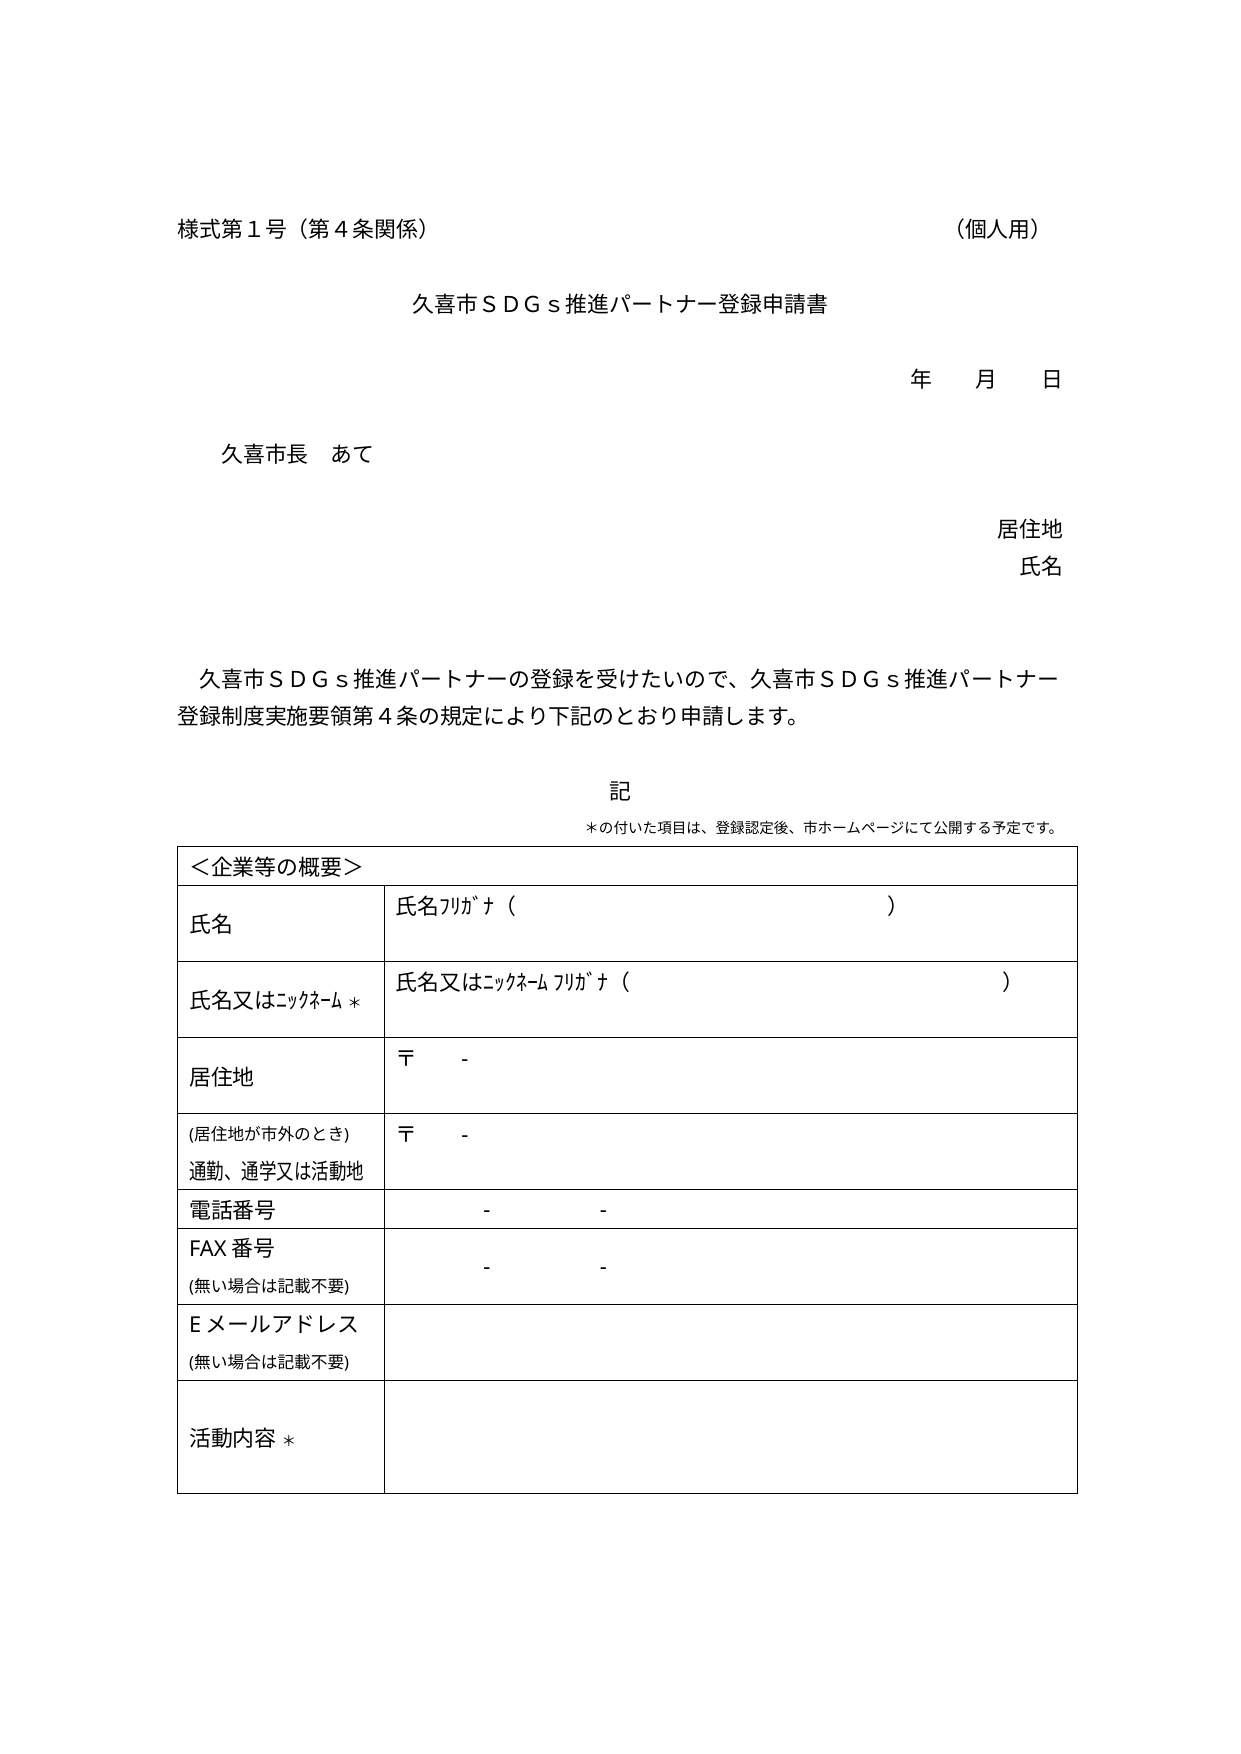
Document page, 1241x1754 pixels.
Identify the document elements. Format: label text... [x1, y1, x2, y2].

table_cell 〒 - [385, 1038, 1077, 1113]
text 記 [177, 771, 1063, 809]
table_cell Eメールアドレス (無い場合は記載不要) [178, 1305, 384, 1379]
table_cell - - [385, 1229, 1077, 1303]
text 久喜市ＳＤＧｓ推進パートナーの登録を受けたいので、久喜市ＳＤＧｓ推進パートナー登録制度実施要領第４条の規定により下記のとおり申請します。 [177, 659, 1063, 734]
table_cell 〒 - [385, 1114, 1077, 1189]
table_cell 氏名ﾌﾘｶﾞﾅ（ ） [385, 886, 1077, 961]
table_cell 氏名又はﾆｯｸﾈｰﾑ ＊ [178, 962, 384, 1037]
table_cell [385, 1305, 1077, 1379]
table_cell 居住地 [178, 1038, 384, 1113]
text ＊の付いた項目は、登録認定後、市ホームページにて公開する予定です。 [177, 809, 1063, 846]
text 久喜市長 あて [177, 434, 1063, 471]
table_cell FAX番号 (無い場合は記載不要) [178, 1229, 384, 1303]
text 年 月 日 [177, 359, 1063, 396]
table_cell 氏名 [178, 886, 384, 961]
text 久喜市ＳＤＧｓ推進パートナー登録申請書 [177, 284, 1063, 321]
text 居住地 [177, 509, 1063, 546]
text 氏名 [177, 546, 1063, 584]
table_cell - - [385, 1190, 1077, 1227]
table_cell 活動内容 ＊ [178, 1381, 384, 1493]
table_cell [385, 1381, 1077, 1493]
table_cell 氏名又はﾆｯｸﾈｰﾑ ﾌﾘｶﾞﾅ（ ） [385, 962, 1077, 1037]
table_cell 電話番号 [178, 1190, 384, 1227]
text 様式第１号（第４条関係） （個人用） [177, 209, 1063, 246]
table_cell (居住地が市外のとき) 通勤、通学又は活動地 [178, 1114, 384, 1189]
table_header ＜企業等の概要＞ [178, 847, 1077, 885]
